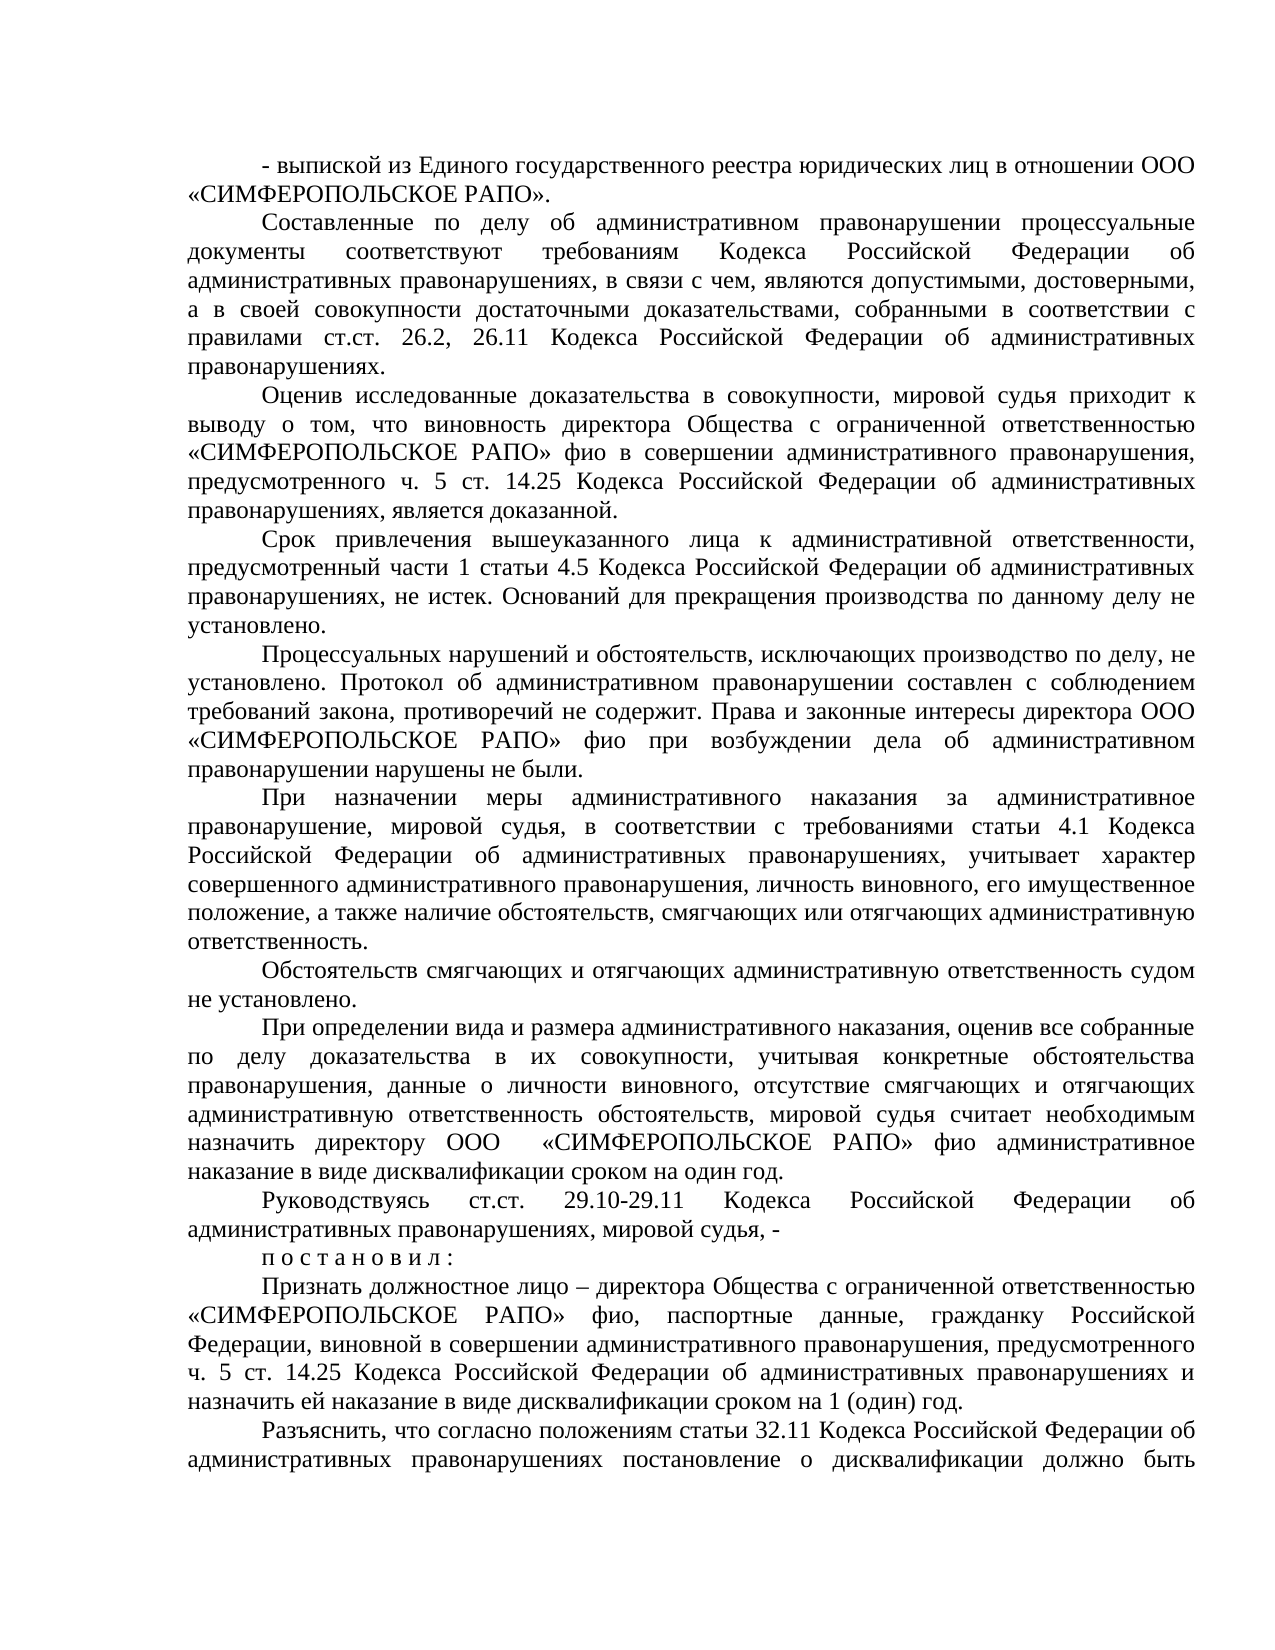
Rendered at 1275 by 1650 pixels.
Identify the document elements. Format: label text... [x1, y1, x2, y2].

text п о с т а н о в и л : [187, 1242, 1196, 1271]
text Признать должностное лицо – директора Общества с ограниченной ответственностью «СИМФЕРОПОЛЬСКОЕ РАПО» фио, паспортные данные, гражданку Российской Федерации, виновной в совершении административного правонарушения, предусмотренного ч. 5 ст. 14.25 Кодекса Российской Федерации об административных правонарушениях и назначить ей наказание в виде дисквалификации сроком на 1 (один) год. [187, 1271, 1196, 1415]
text При назначении меры административного наказания за административное правонарушение, мировой судья, в соответствии с требованиями статьи 4.1 Кодекса Российской Федерации об административных правонарушениях, учитывает характер совершенного административного правонарушения, личность виновного, его имущественное положение, а также наличие обстоятельств, смягчающих или отягчающих административную ответственность. [187, 782, 1196, 955]
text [187, 1415, 1196, 1472]
text Оценив исследованные доказательства в совокупности, мировой судья приходит к выводу о том, что виновность директора Общества с ограниченной ответственностью «СИМФЕРОПОЛЬСКОЕ РАПО» фио в совершении административного правонарушения, предусмотренного ч. 5 ст. 14.25 Кодекса Российской Федерации об административных правонарушениях, является доказанной. [187, 380, 1196, 524]
text Руководствуясь ст.ст. 29.10-29.11 Кодекса Российской Федерации об административных правонарушениях, мировой судья, - [187, 1185, 1196, 1242]
text Обстоятельств смягчающих и отягчающих административную ответственность судом не установлено. [187, 955, 1196, 1012]
text При определении вида и размера административного наказания, оценив все собранные по делу доказательства в их совокупности, учитывая конкретные обстоятельства правонарушения, данные о личности виновного, отсутствие смягчающих и отягчающих административную ответственность обстоятельств, мировой судья считает необходимым назначить директору ООО «СИМФЕРОПОЛЬСКОЕ РАПО» фио административное наказание в виде дисквалификации сроком на один год. [187, 1012, 1196, 1185]
text Составленные по делу об административном правонарушении процессуальные документы соответствуют требованиям Кодекса Российской Федерации об административных правонарушениях, в связи с чем, являются допустимыми, достоверными, а в своей совокупности достаточными доказательствами, собранными в соответствии с правилами ст.ст. 26.2, 26.11 Кодекса Российской Федерации об административных правонарушениях. [187, 207, 1196, 380]
text Срок привлечения вышеуказанного лица к административной ответственности, предусмотренный части 1 статьи 4.5 Кодекса Российской Федерации об административных правонарушениях, не истек. Оснований для прекращения производства по данному делу не установлено. [187, 524, 1196, 639]
text Процессуальных нарушений и обстоятельств, исключающих производство по делу, не установлено. Протокол об административном правонарушении составлен с соблюдением требований закона, противоречий не содержит. Права и законные интересы директора ООО «СИМФЕРОПОЛЬСКОЕ РАПО» фио при возбуждении дела об административном правонарушении нарушены не были. [187, 639, 1196, 782]
text - выпиской из Единого государственного реестра юридических лиц в отношении ООО «СИМФЕРОПОЛЬСКОЕ РАПО». [187, 150, 1196, 207]
